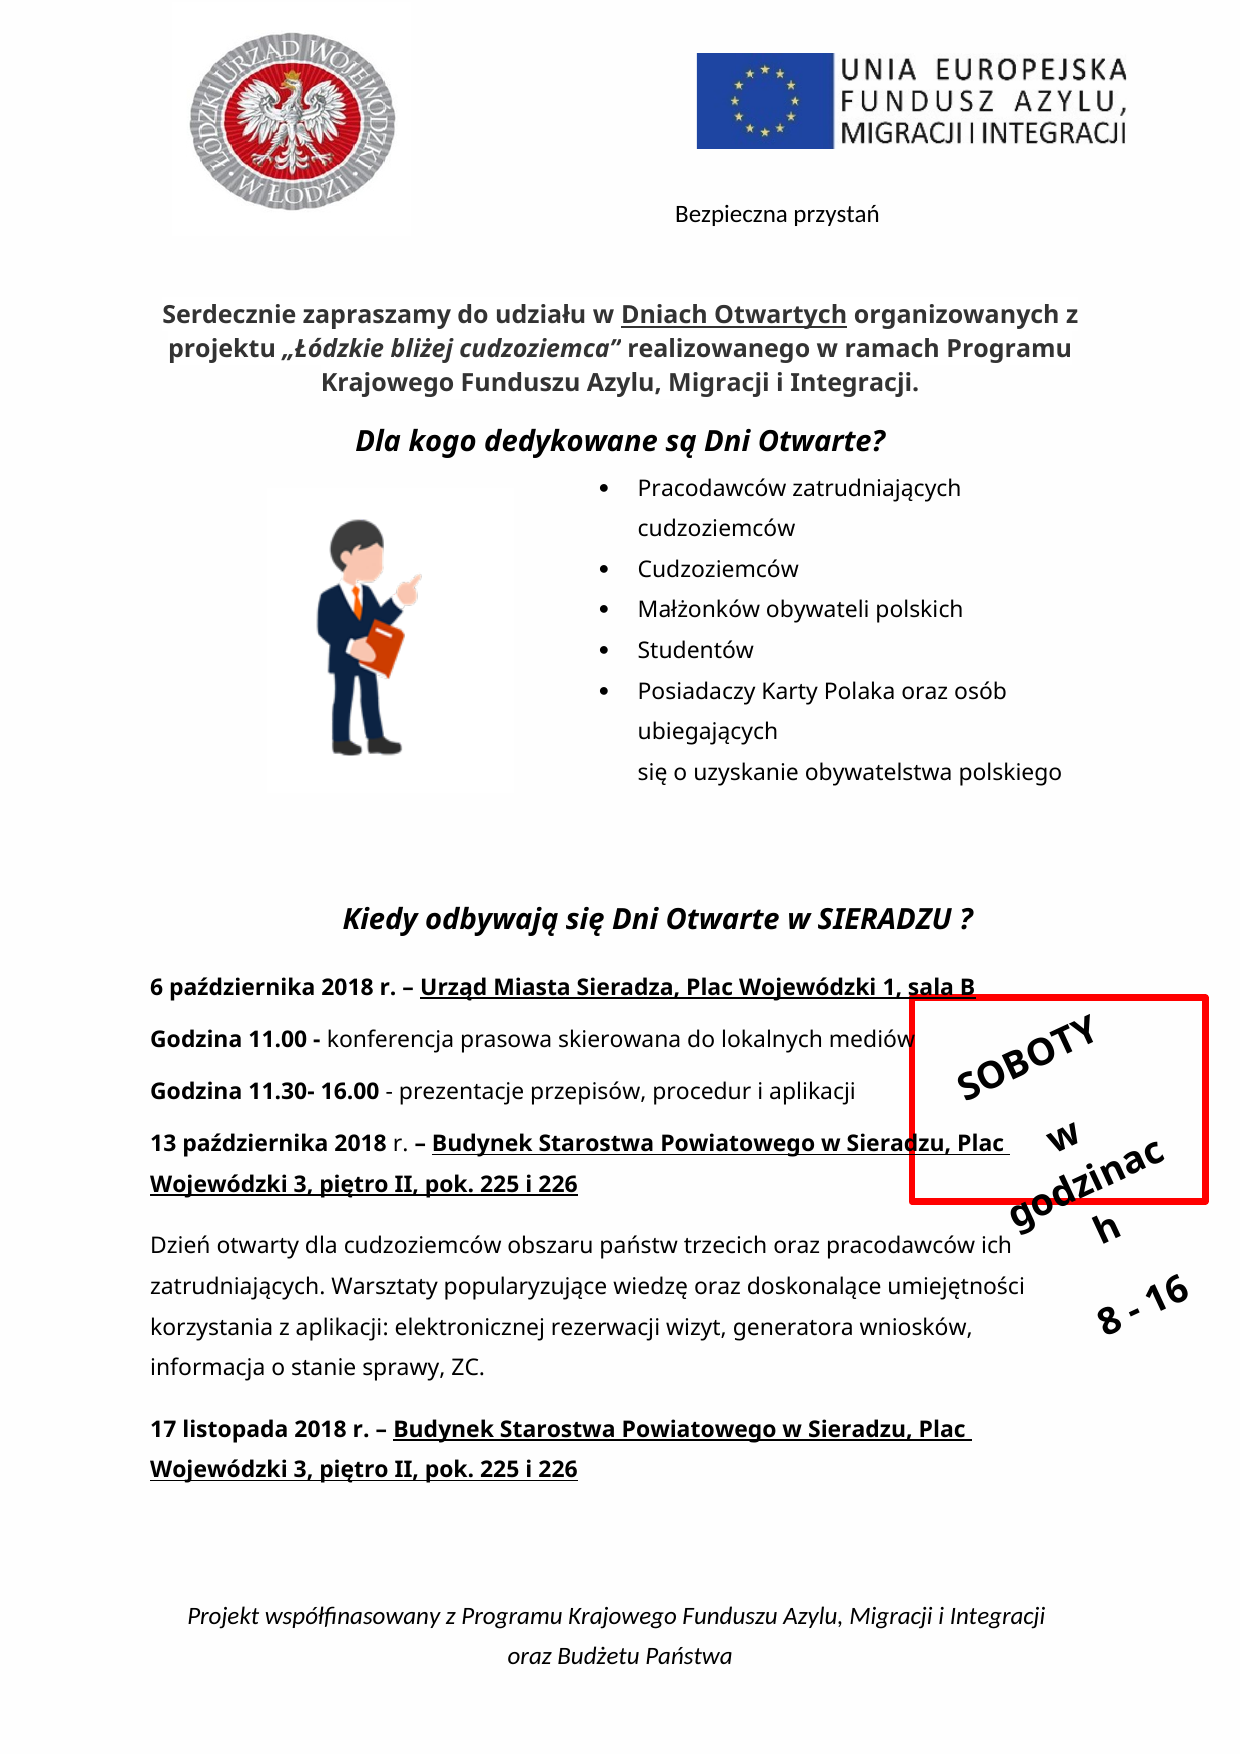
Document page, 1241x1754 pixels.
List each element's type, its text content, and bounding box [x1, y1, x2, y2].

text Godzina 11.30- 16.00 - prezentacje przepisów, procedur i aplikacji [150, 1075, 1090, 1106]
text Godzina 11.00 - konferencja prasowa skierowana do lokalnych mediów [150, 1023, 1090, 1054]
title Serdecznie zapraszamy do udziału w Dniach Otwartych organizowanych z projektu „Łódzkie bliżej cudzoziemca” realizowanego w ramach Programu Krajowego Funduszu Azylu, Migracji i Integracji. [150, 297, 321, 399]
list Posiadaczy Karty Polaka oraz osób ubiegających się o uzyskanie obywatelstwa polskiego [600, 674, 1090, 787]
list Studentów [600, 634, 1090, 665]
text 6 października 2018 r. – Urząd Miasta Sieradza, Plac Wojewódzki 1, sala B [150, 971, 1090, 1002]
text Dla kogo dedykowane są Dni Otwarte? [150, 420, 1090, 459]
text Dzień otwarty dla cudzoziemców obszaru państw trzecich oraz pracodawców ich zatrudniających. Warsztaty popularyzujące wiedzę oraz doskonalące umiejętności korzystania z aplikacji: elektronicznej rezerwacji wizyt, generatora wniosków, informacja o stanie sprawy, ZC. [150, 1229, 1090, 1382]
text Kiedy odbywają się Dni Otwarte w SIERADZU ? [225, 898, 1090, 938]
picture [696, 53, 1127, 149]
picture [186, 30, 400, 213]
list Pracodawców zatrudniających cudzoziemców [600, 471, 1090, 543]
title Serdecznie zapraszamy do udziału w Dniach Otwartych organizowanych z projektu „Łódzkie bliżej cudzoziemca” realizowanego w ramach Programu Krajowego Funduszu Azylu, Migracji i Integracji. [920, 297, 1090, 399]
text 13 października 2018 r. – Budynek Starostwa Powiatowego w Sieradzu, Plac Wojewódzki 3, piętro II, pok. 225 i 226 [150, 1127, 1090, 1199]
text 17 listopada 2018 r. – Budynek Starostwa Powiatowego w Sieradzu, Plac Wojewódzki 3, piętro II, pok. 225 i 226 [150, 1413, 1090, 1484]
list Małżonków obywateli polskich [600, 593, 1090, 624]
list Cudzoziemców [600, 553, 1090, 584]
